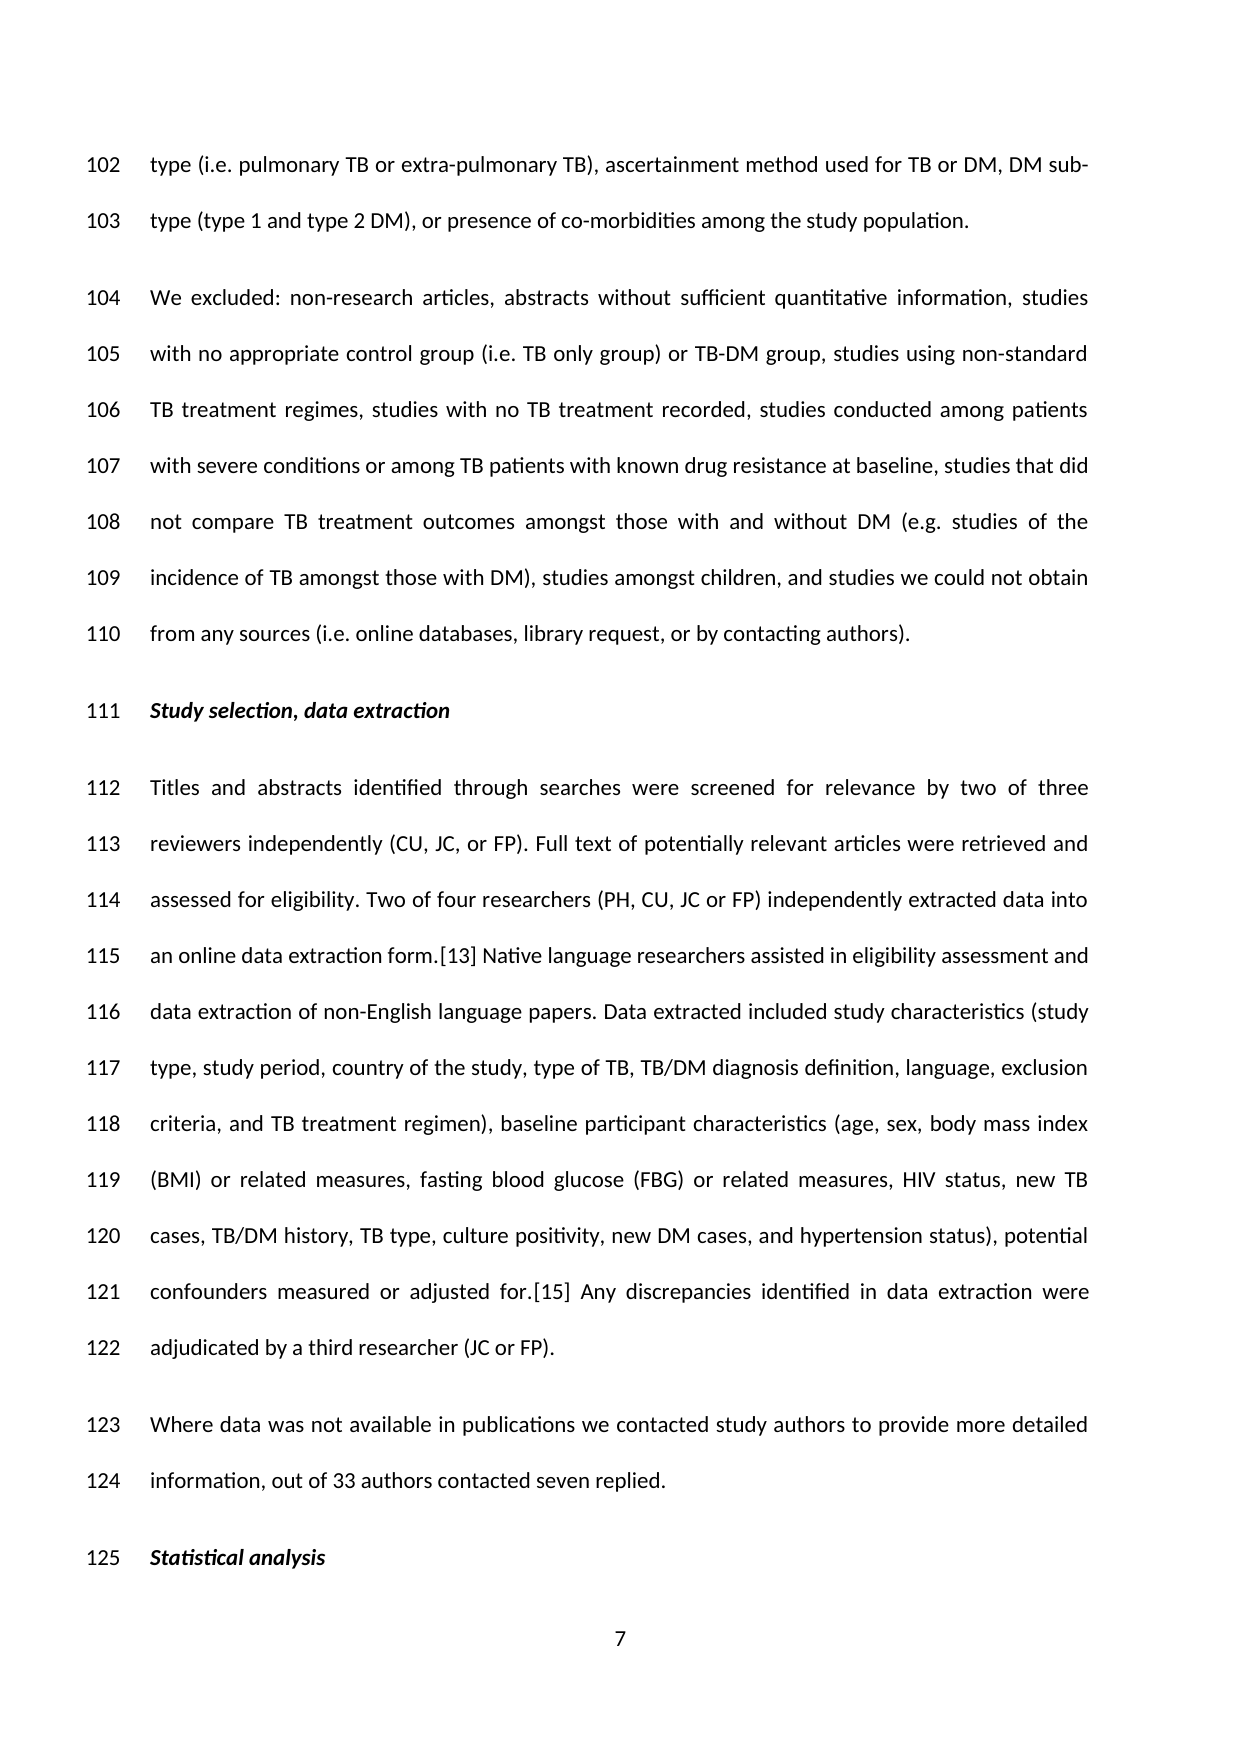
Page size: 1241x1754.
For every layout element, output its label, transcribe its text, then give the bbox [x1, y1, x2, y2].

text Where data was not available in publications we contacted study authors to provide more detailed information, out of 33 authors contacted seven replied. [150, 1410, 1090, 1494]
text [150, 150, 1090, 234]
text We excluded: non-research articles, abstracts without sufficient quantitative information, studies with no appropriate control group (i.e. TB only group) or TB-DM group, studies using non-standard TB treatment regimes, studies with no TB treatment recorded, studies conducted among patients with severe conditions or among TB patients with known drug resistance at baseline, studies that did not compare TB treatment outcomes amongst those with and without DM (e.g. studies of the incidence of TB amongst those with DM), studies amongst children, and studies we could not obtain from any sources (i.e. online databases, library request, or by contacting authors). [150, 283, 1090, 647]
text Statistical analysis [150, 1543, 1090, 1571]
text Study selection, data extraction [150, 696, 1090, 724]
text Titles and abstracts identified through searches were screened for relevance by two of three reviewers independently (CU, JC, or FP). Full text of potentially relevant articles were retrieved and assessed for eligibility. Two of four researchers (PH, CU, JC or FP) independently extracted data into an online data extraction form.[13] Native language researchers assisted in eligibility assessment and data extraction of non-English language papers. Data extracted included study characteristics (study type, study period, country of the study, type of TB, TB/DM diagnosis definition, language, exclusion criteria, and TB treatment regimen), baseline participant characteristics (age, sex, body mass index (BMI) or related measures, fasting blood glucose (FBG) or related measures, HIV status, new TB cases, TB/DM history, TB type, culture positivity, new DM cases, and hypertension status), potential confounders measured or adjusted for.[15] Any discrepancies identified in data extraction were adjudicated by a third researcher (JC or FP). [150, 773, 1090, 1361]
